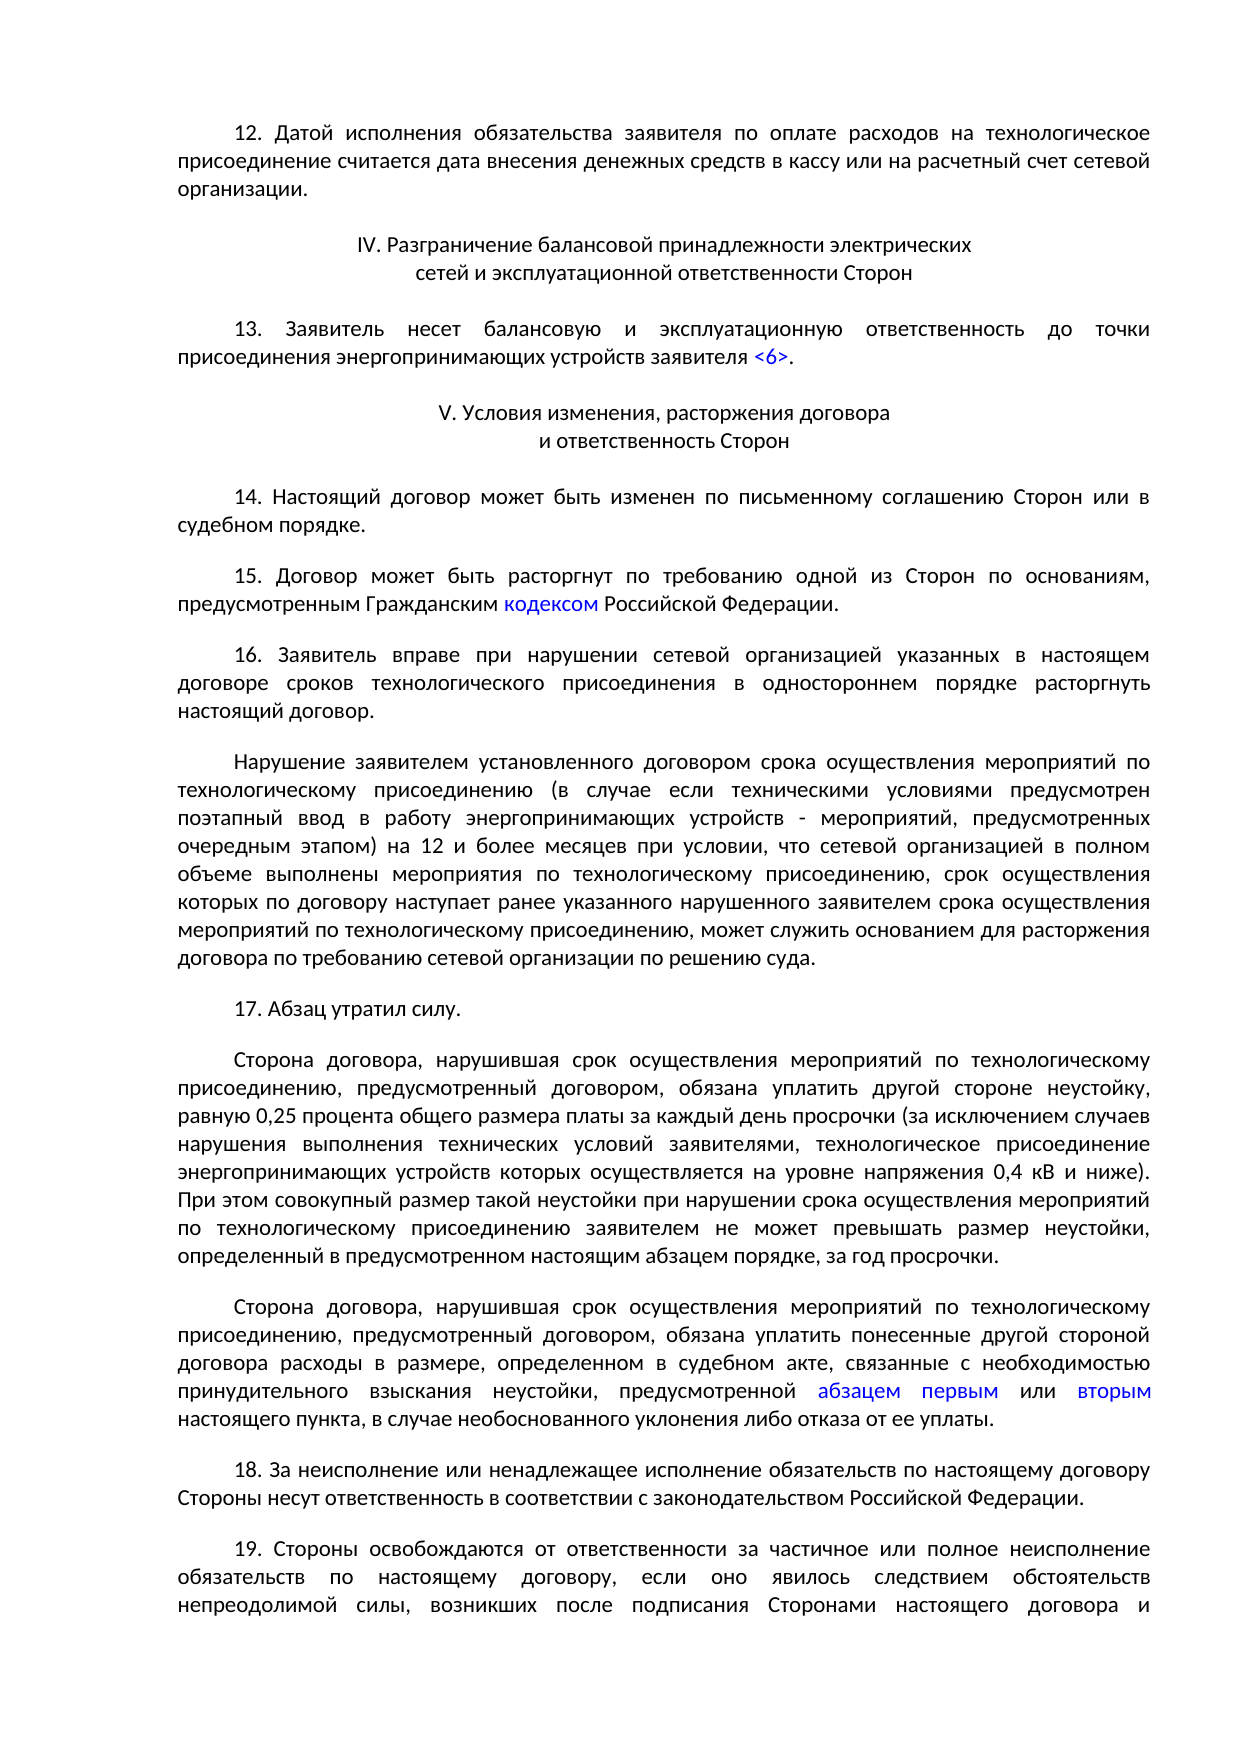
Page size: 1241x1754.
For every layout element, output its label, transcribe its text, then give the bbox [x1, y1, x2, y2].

text 18. За неисполнение или ненадлежащее исполнение обязательств по настоящему договору Стороны несут ответственность в соответствии с законодательством Российской Федерации. [177, 1455, 1152, 1511]
text 16. Заявитель вправе при нарушении сетевой организацией указанных в настоящем договоре сроков технологического присоединения в одностороннем порядке расторгнуть настоящий договор. [177, 640, 1152, 724]
text 12. Датой исполнения обязательства заявителя по оплате расходов на технологическое присоединение считается дата внесения денежных средств в кассу или на расчетный счет сетевой организации. [177, 118, 1152, 202]
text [177, 1534, 1152, 1618]
text V. Условия изменения, расторжения договора [177, 398, 1152, 426]
text 17. Абзац утратил силу. [177, 994, 1152, 1022]
text IV. Разграничение балансовой принадлежности электрических [177, 230, 1152, 258]
text Нарушение заявителем установленного договором срока осуществления мероприятий по технологическому присоединению (в случае если техническими условиями предусмотрен поэтапный ввод в работу энергопринимающих устройств - мероприятий, предусмотренных очередным этапом) на 12 и более месяцев при условии, что сетевой организацией в полном объеме выполнены мероприятия по технологическому присоединению, срок осуществления которых по договору наступает ранее указанного нарушенного заявителем срока осуществления мероприятий по технологическому присоединению, может служить основанием для расторжения договора по требованию сетевой организации по решению суда. [177, 747, 1152, 971]
text Сторона договора, нарушившая срок осуществления мероприятий по технологическому присоединению, предусмотренный договором, обязана уплатить понесенные другой стороной договора расходы в размере, определенном в судебном акте, связанные с необходимостью принудительного взыскания неустойки, предусмотренной абзацем первым или вторым настоящего пункта, в случае необоснованного уклонения либо отказа от ее уплаты. [177, 1292, 1152, 1432]
text 13. Заявитель несет балансовую и эксплуатационную ответственность до точки присоединения энергопринимающих устройств заявителя <6>. [177, 314, 1152, 370]
text Сторона договора, нарушившая срок осуществления мероприятий по технологическому присоединению, предусмотренный договором, обязана уплатить другой стороне неустойку, равную 0,25 процента общего размера платы за каждый день просрочки (за исключением случаев нарушения выполнения технических условий заявителями, технологическое присоединение энергопринимающих устройств которых осуществляется на уровне напряжения 0,4 кВ и ниже). При этом совокупный размер такой неустойки при нарушении срока осуществления мероприятий по технологическому присоединению заявителем не может превышать размер неустойки, определенный в предусмотренном настоящим абзацем порядке, за год просрочки. [177, 1045, 1152, 1269]
text 14. Настоящий договор может быть изменен по письменному соглашению Сторон или в судебном порядке. [177, 482, 1152, 538]
text и ответственность Сторон [177, 426, 1152, 454]
text 15. Договор может быть расторгнут по требованию одной из Сторон по основаниям, предусмотренным Гражданским кодексом Российской Федерации. [177, 561, 1152, 617]
text сетей и эксплуатационной ответственности Сторон [177, 258, 1152, 286]
